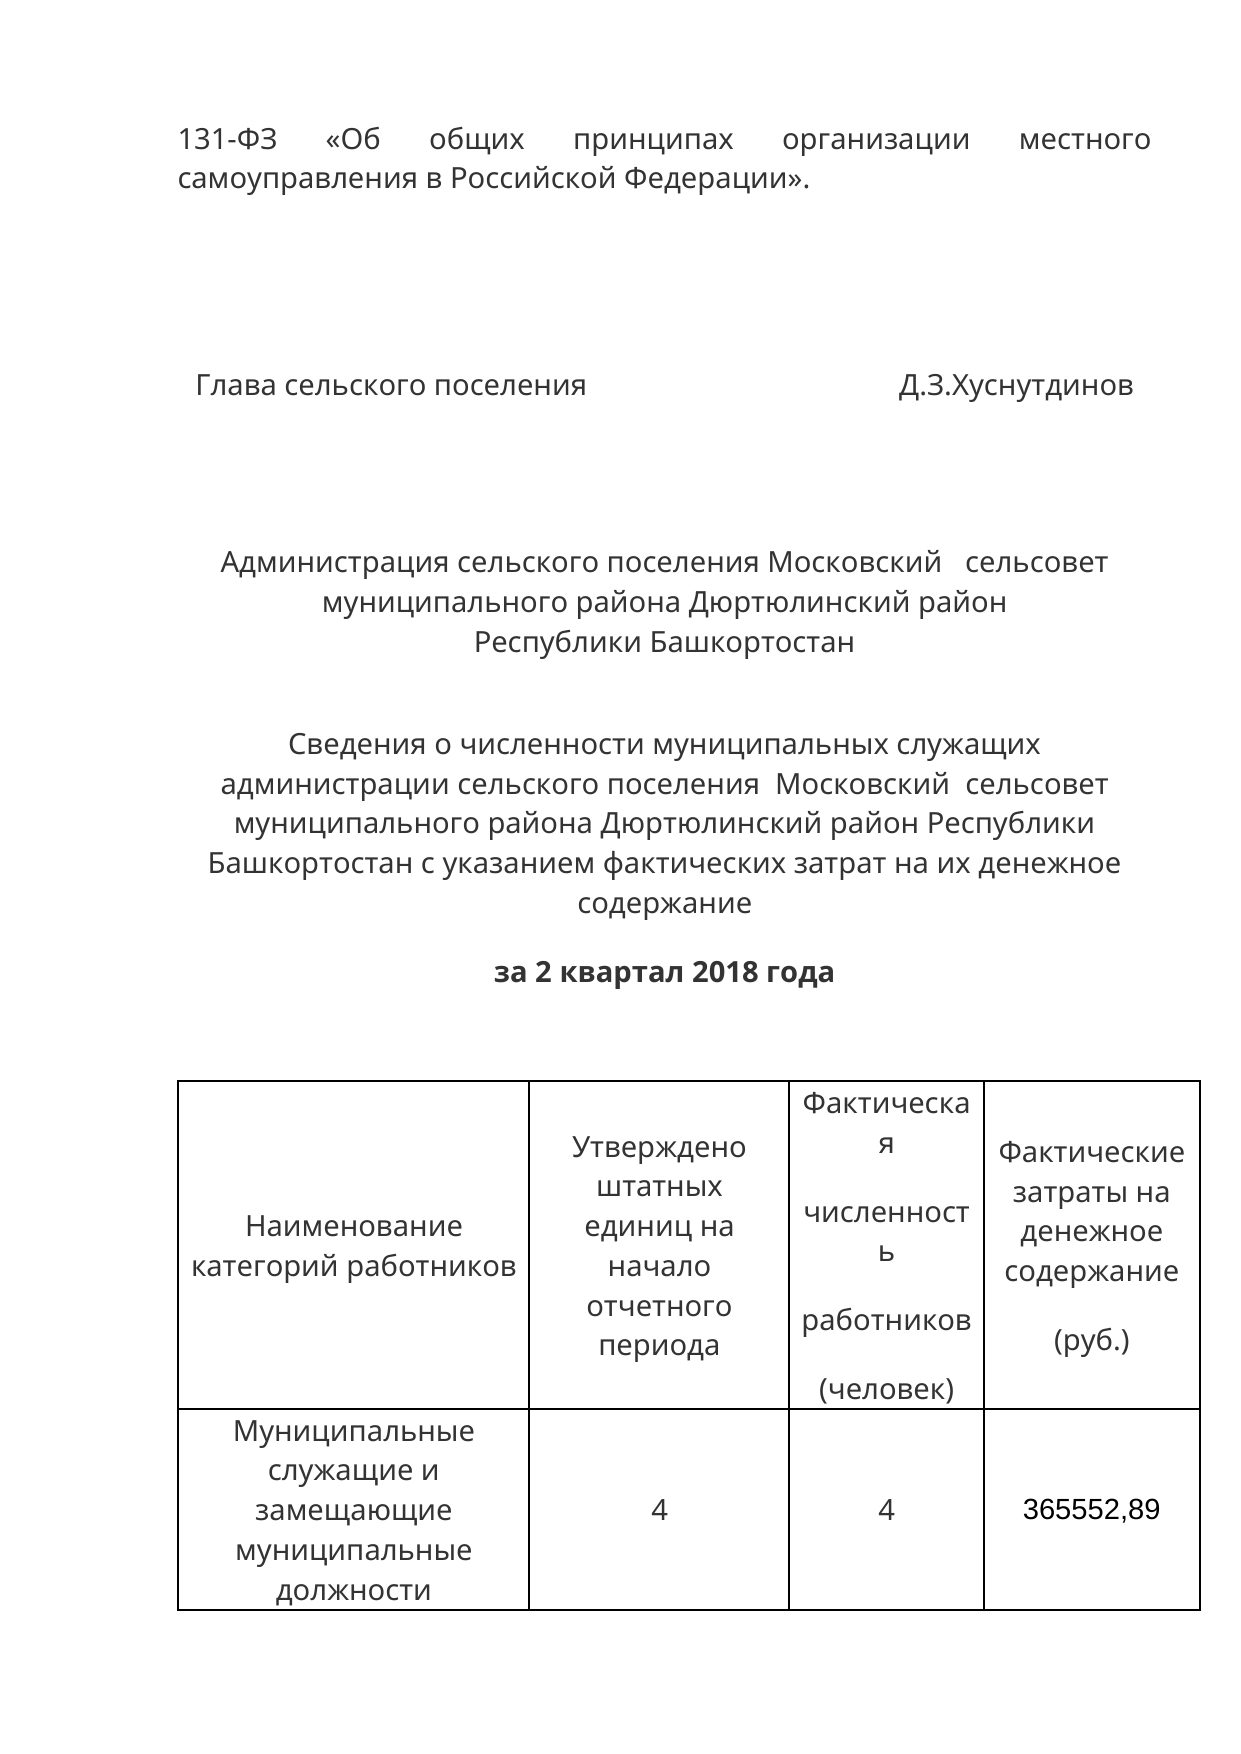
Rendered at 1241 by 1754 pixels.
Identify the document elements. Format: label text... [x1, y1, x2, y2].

table_header Фактические затраты на денежное содержание (руб.) [985, 1082, 1199, 1408]
text Администрация сельского поселения Московский сельсовет муниципального района Дюртюлинский район [177, 542, 1152, 621]
table_header Наименование категорий работников [179, 1082, 528, 1408]
text Республики Башкортостан [177, 621, 1152, 661]
table_cell Муниципальные служащие и замещающие муниципальные должности [179, 1410, 528, 1608]
table_header Фактическая численность работников (человек) [790, 1082, 983, 1408]
table_cell 4 [530, 1410, 788, 1608]
table_header Утверждено штатных единиц на начало отчетного периода [530, 1082, 788, 1408]
text Сведения о численности муниципальных служащих администрации сельского поселения Московский сельсовет муниципального района Дюртюлинский район Республики Башкортостан с указанием фактических затрат на их денежное содержание [177, 723, 1152, 922]
table_cell 4 [790, 1410, 983, 1608]
text за 2 квартал 2018 года [177, 951, 1152, 991]
text Глава сельского поселения Д.З.Хуснутдинов [177, 364, 1152, 404]
table_cell 365552,89 [985, 1410, 1199, 1608]
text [177, 118, 1152, 197]
